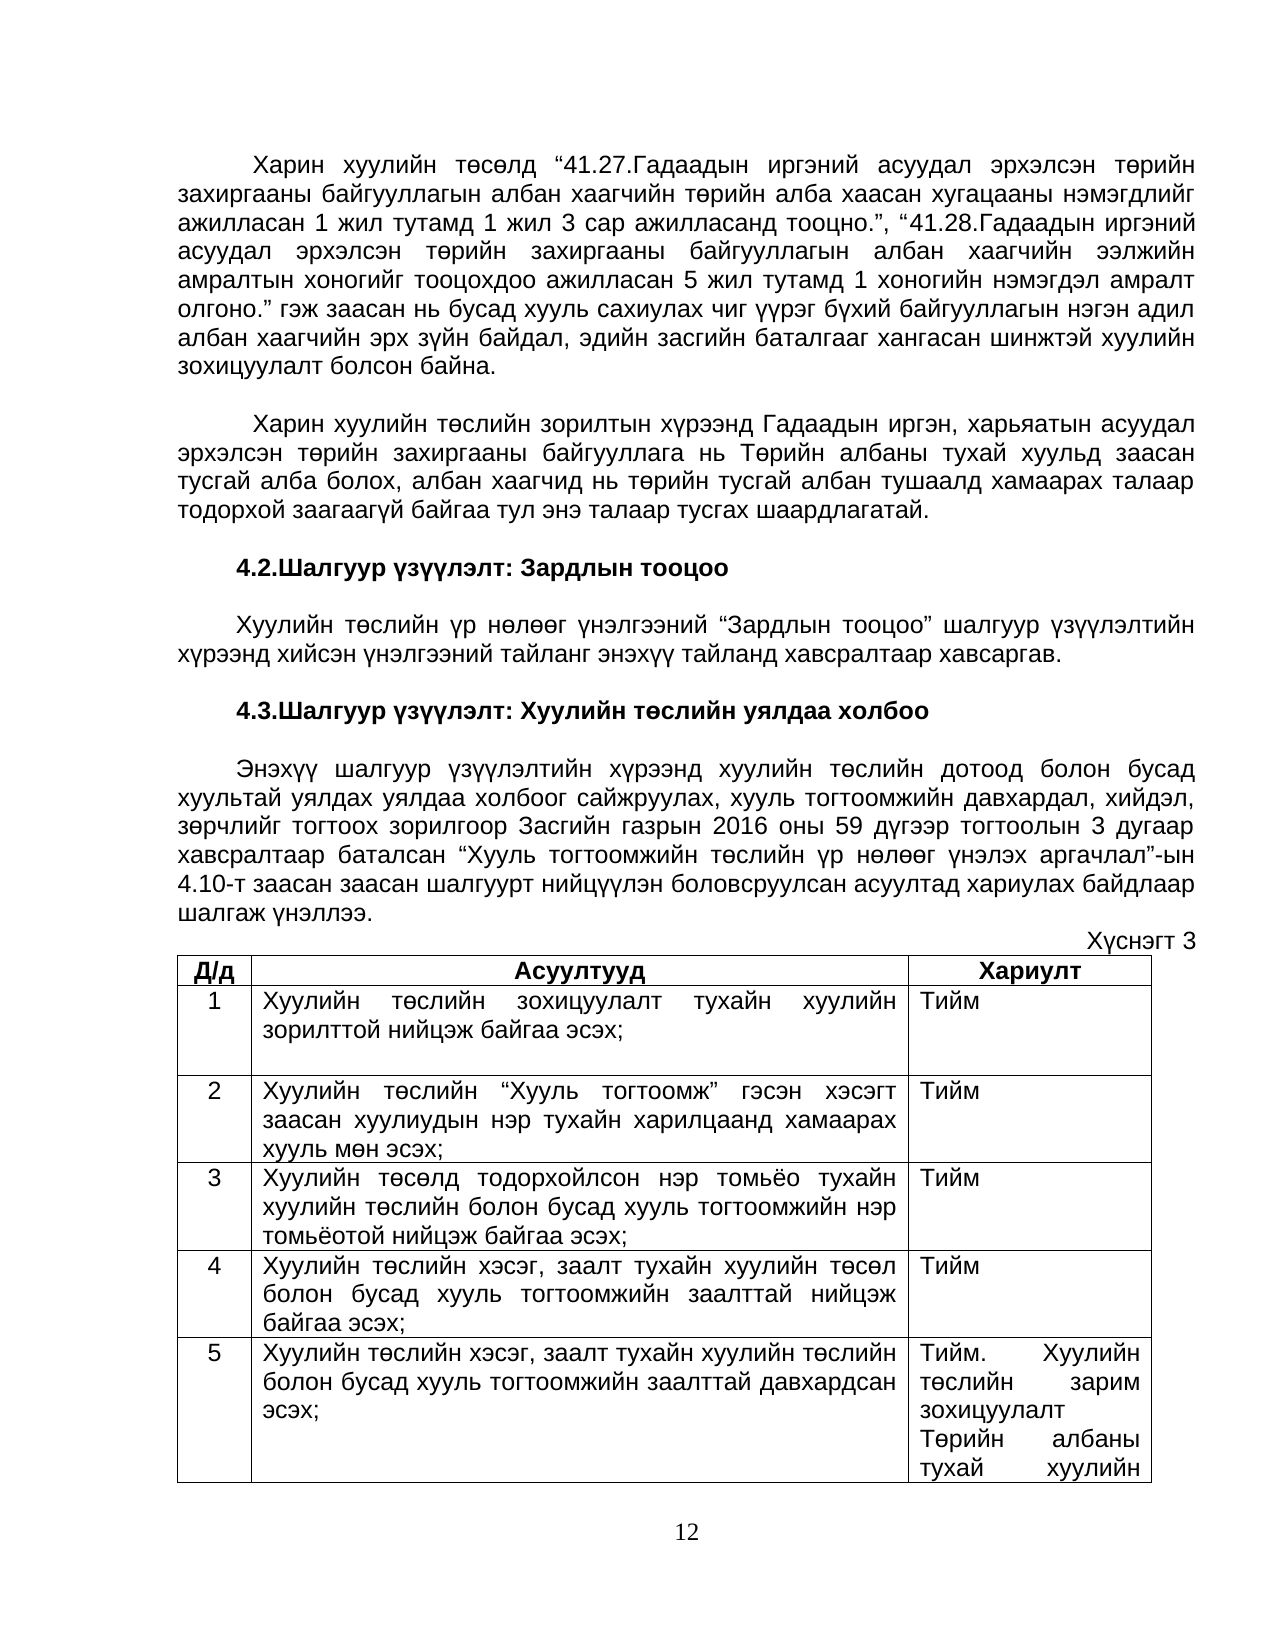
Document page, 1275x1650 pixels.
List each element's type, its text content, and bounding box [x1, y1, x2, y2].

table_cell Хуулийн төслийн зохицуулалт тухайн хуулийн зорилттой нийцэж байгаа эсэх; [252, 986, 908, 1075]
table_cell 3 [178, 1163, 251, 1249]
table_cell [909, 1338, 1151, 1482]
table_cell 1 [178, 986, 251, 1075]
table_cell 2 [178, 1076, 251, 1162]
table_header Д/д [178, 956, 251, 985]
table_cell Хуулийн төслийн “Хууль тогтоомж” гэсэн хэсэгт заасан хуулиудын нэр тухайн харилцаанд хамаарах хууль мөн эсэх; [252, 1076, 908, 1162]
table_cell 4 [178, 1251, 251, 1337]
table_cell 5 [178, 1338, 251, 1482]
table_cell Хуулийн төслийн хэсэг, заалт тухайн хуулийн төсөл болон бусад хууль тогтоомжийн заалттай нийцэж байгаа эсэх; [252, 1251, 908, 1337]
table_cell Тийм [909, 1163, 1151, 1249]
text Харин хуулийн төсөлд “41.27.Гадаадын иргэний асуудал эрхэлсэн төрийн захиргааны байгууллагын албан хаагчийн төрийн алба хаасан хугацааны нэмэгдлийг ажилласан 1 жил тутамд 1 жил 3 сар ажилласанд тооцно.”, “41.28.Гадаадын иргэний асуудал эрхэлсэн төрийн захиргааны байгууллагын албан хаагчийн ээлжийн амралтын хоногийг тооцохдоо ажилласан 5 жил тутамд 1 хоногийн нэмэгдэл амралт олгоно.” гэж заасан нь бусад хууль сахиулах чиг үүрэг бүхий байгууллагын нэгэн адил албан хаагчийн эрх зүйн байдал, эдийн засгийн баталгааг хангасан шинжтэй хуулийн зохицуулалт болсон байна. [177, 150, 1196, 380]
table_header Хариулт [909, 956, 1151, 985]
text Энэхүү шалгуур үзүүлэлтийн хүрээнд хуулийн төслийн дотоод болон бусад хуультай уялдах уялдаа холбоог сайжруулах, хууль тогтоомжийн давхардал, хийдэл, зөрчлийг тогтоох зорилгоор Засгийн газрын 2016 оны 59 дүгээр тогтоолын 3 дугаар хавсралтаар баталсан “Хууль тогтоомжийн төслийн үр нөлөөг үнэлэх аргачлал”-ын 4.10-т заасан заасан шалгуурт нийцүүлэн боловсруулсан асуултад хариулах байдлаар шалгаж үнэллээ. [177, 754, 1196, 926]
text Харин хуулийн төслийн зорилтын хүрээнд Гадаадын иргэн, харьяатын асуудал эрхэлсэн төрийн захиргааны байгууллага нь Төрийн албаны тухай хуульд заасан тусгай алба болох, албан хаагчид нь төрийн тусгай албан тушаалд хамаарах талаар тодорхой заагаагүй байгаа тул энэ талаар тусгах шаардлагатай. [177, 409, 1196, 524]
table_cell Тийм [909, 1251, 1151, 1337]
text Хуулийн төслийн үр нөлөөг үнэлгээний “Зардлын тооцоо” шалгуур үзүүлэлтийн хүрээнд хийсэн үнэлгээний тайланг энэхүү тайланд хавсралтаар хавсаргав. [177, 610, 1196, 667]
table_cell Тийм [909, 1076, 1151, 1162]
table_header Асуултууд [252, 956, 908, 985]
text Хүснэгт 3 [177, 926, 1196, 955]
table_cell Хуулийн төсөлд тодорхойлсон нэр томьёо тухайн хуулийн төслийн болон бусад хууль тогтоомжийн нэр томьёотой нийцэж байгаа эсэх; [252, 1163, 908, 1249]
text 4.2.Шалгуур үзүүлэлт: Зардлын тооцоо [177, 552, 1196, 581]
table_cell Тийм [909, 986, 1151, 1075]
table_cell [252, 1338, 908, 1482]
text 4.3.Шалгуур үзүүлэлт: Хуулийн төслийн уялдаа холбоо [177, 696, 1196, 725]
